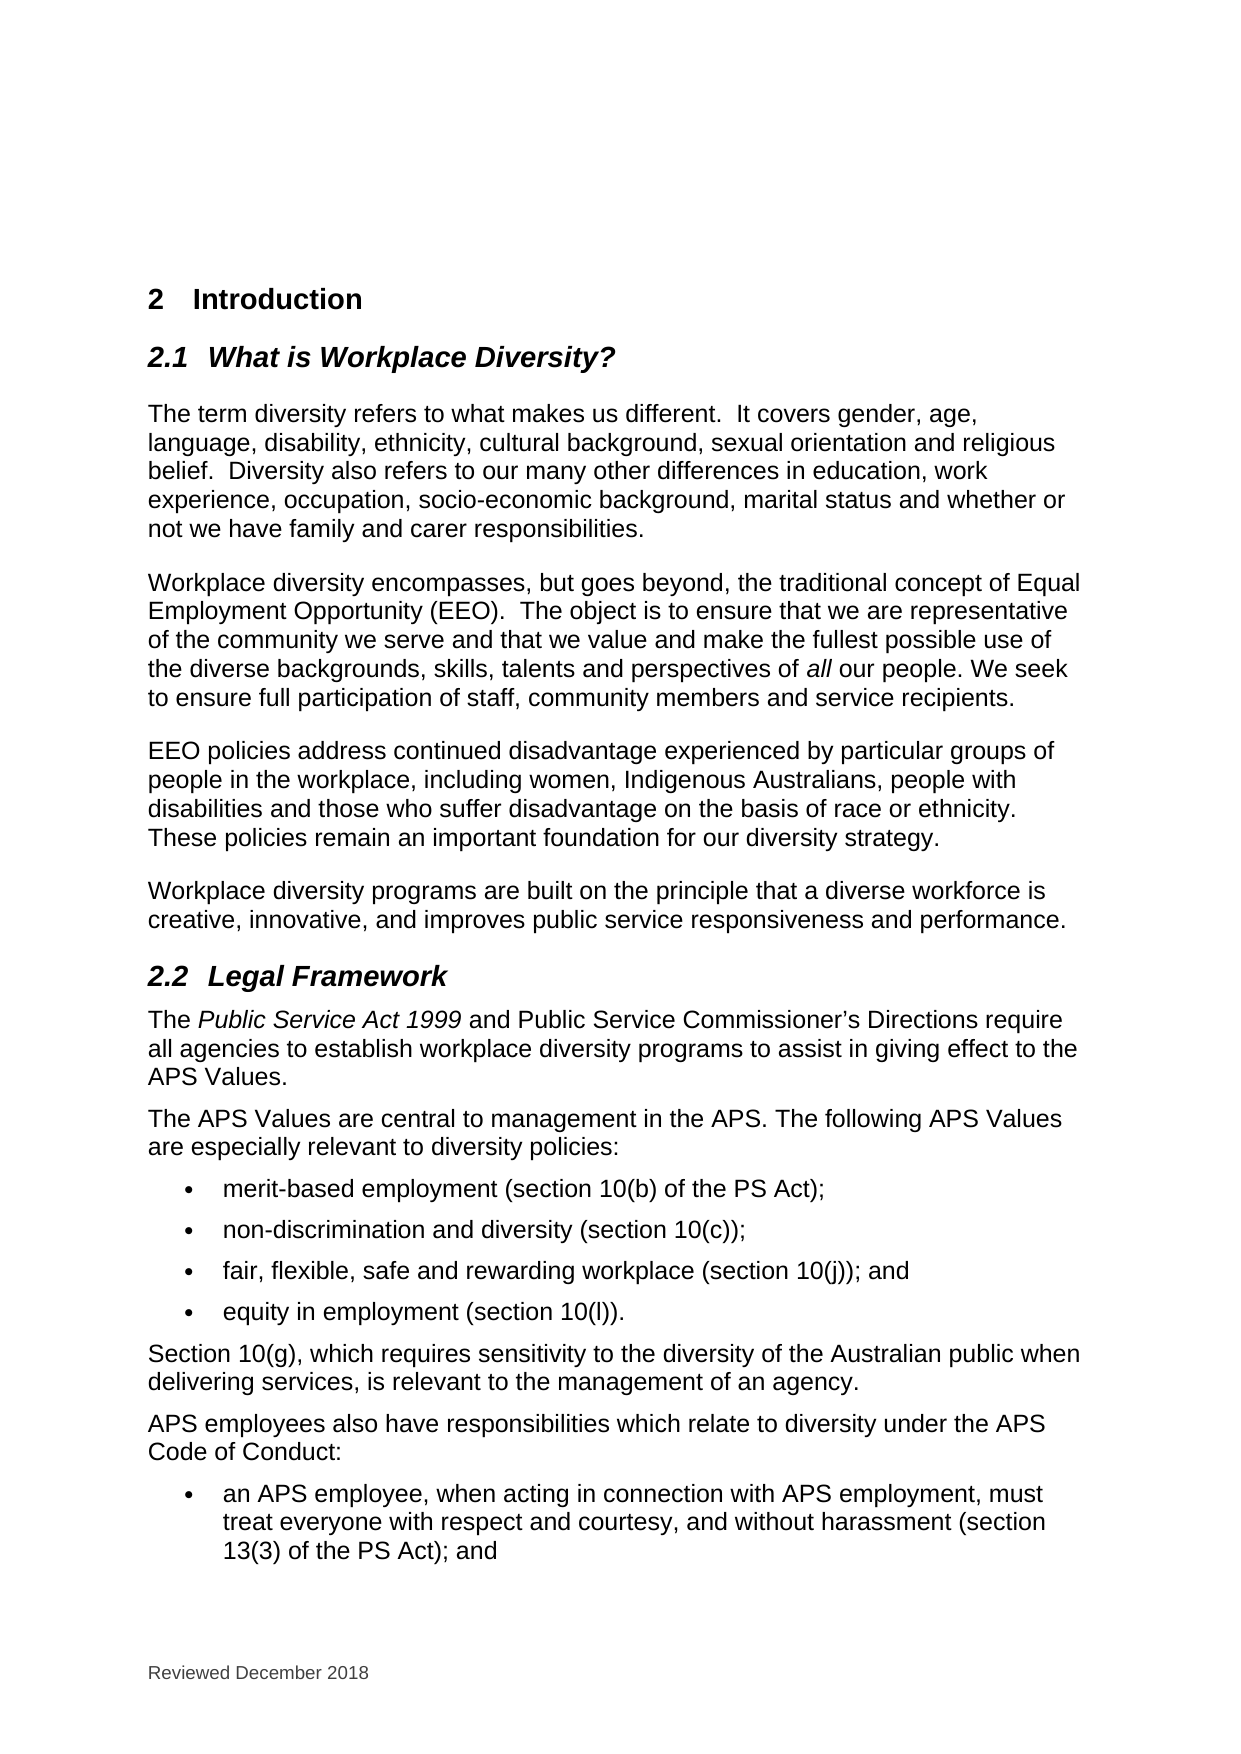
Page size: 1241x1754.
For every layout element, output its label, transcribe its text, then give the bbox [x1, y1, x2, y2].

text EEO policies address continued disadvantage experienced by particular groups of people in the workplace, including women, Indigenous Australians, people with disabilities and those who suffer disadvantage on the basis of race or ethnicity. These policies remain an important foundation for our diversity strategy. [148, 736, 1092, 851]
subtitle Legal Framework [148, 959, 1092, 992]
list an APS employee, when acting in connection with APS employment, must treat everyone with respect and courtesy, and without harassment (section 13(3) of the PS Act); and [185, 1478, 1092, 1565]
text The APS Values are central to management in the APS. The following APS Values are especially relevant to diversity policies: [148, 1103, 1092, 1161]
list fair, flexible, safe and rewarding workplace (section 10(j)); and [185, 1256, 1092, 1285]
list non-discrimination and diversity (section 10(c)); [185, 1215, 1092, 1243]
subtitle Introduction [148, 282, 1092, 315]
text APS employees also have responsibilities which relate to diversity under the APS Code of Conduct: [148, 1408, 1092, 1466]
text The Public Service Act 1999 and Public Service Commissioner’s Directions require all agencies to establish workplace diversity programs to assist in giving effect to the APS Values. [148, 1005, 1092, 1091]
text Workplace diversity encompasses, but goes beyond, the traditional concept of Equal Employment Opportunity (EEO). The object is to ensure that we are representative of the community we serve and that we value and make the fullest possible use of the diverse backgrounds, skills, talents and perspectives of all our people. We seek to ensure full participation of staff, community members and service recipients. [148, 567, 1092, 711]
text Section 10(g), which requires sensitivity to the diversity of the Australian public when delivering services, is relevant to the management of an agency. [148, 1338, 1092, 1396]
subtitle What is Workplace Diversity? [148, 340, 1092, 374]
list merit-based employment (section 10(b) of the PS Act); [185, 1173, 1092, 1202]
text Workplace diversity programs are built on the principle that a diverse workforce is creative, innovative, and improves public service responsiveness and performance. [148, 876, 1092, 934]
text The term diversity refers to what makes us different. It covers gender, age, language, disability, ethnicity, cultural background, sexual orientation and religious belief. Diversity also refers to our many other differences in education, work experience, occupation, socio-economic background, marital status and whether or not we have family and carer responsibilities. [148, 399, 1092, 542]
list equity in employment (section 10(l)). [185, 1297, 1092, 1326]
